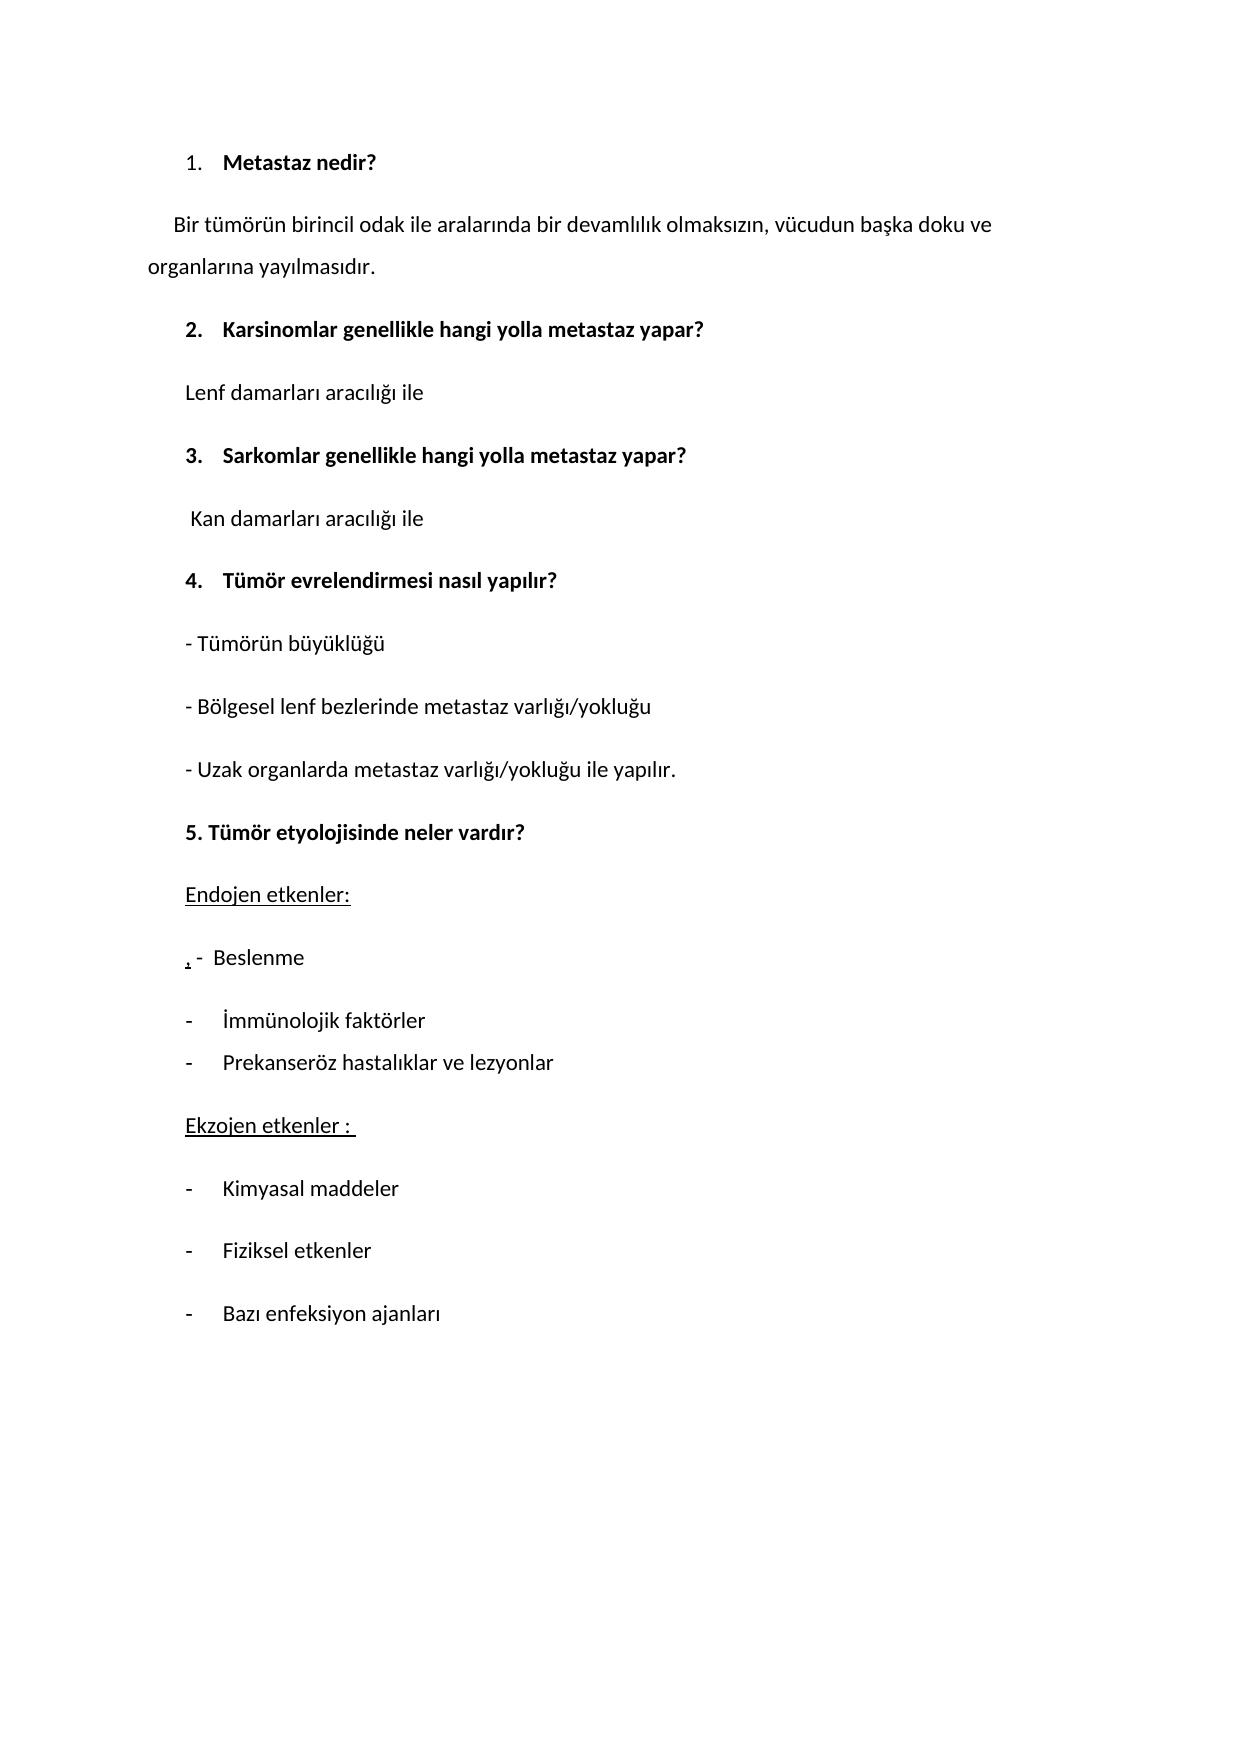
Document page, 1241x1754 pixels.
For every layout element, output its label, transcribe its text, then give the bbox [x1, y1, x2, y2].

text - Tümörün büyüklüğü [185, 629, 1093, 657]
text Kan damarları aracılığı ile [185, 504, 1093, 532]
list Tümör evrelendirmesi nasıl yapılır? [185, 566, 1093, 594]
list İmmünolojik faktörler [185, 1006, 1093, 1034]
list Metastaz nedir? [185, 148, 1093, 176]
text Lenf damarları aracılığı ile [185, 378, 1093, 406]
list Kimyasal maddeler [185, 1174, 1093, 1202]
text - Bölgesel lenf bezlerinde metastaz varlığı/yokluğu [185, 692, 1093, 720]
text 5. Tümör etyolojisinde neler vardır? [185, 818, 1093, 846]
list Prekanseröz hastalıklar ve lezyonlar [185, 1048, 1093, 1076]
list Fiziksel etkenler [185, 1237, 1093, 1264]
text Bir tümörün birincil odak ile aralarında bir devamlılık olmaksızın, vücudun başka doku ve organlarına yayılmasıdır. [148, 210, 1093, 280]
text Endojen etkenler: [185, 881, 1093, 908]
list Sarkomlar genellikle hangi yolla metastaz yapar? [185, 441, 1093, 469]
list Bazı enfeksiyon ajanları [185, 1299, 1093, 1327]
text , - Beslenme [185, 943, 1093, 971]
text Ekzojen etkenler : [185, 1111, 1093, 1139]
text - Uzak organlarda metastaz varlığı/yokluğu ile yapılır. [185, 755, 1093, 783]
list Karsinomlar genellikle hangi yolla metastaz yapar? [185, 315, 1093, 343]
